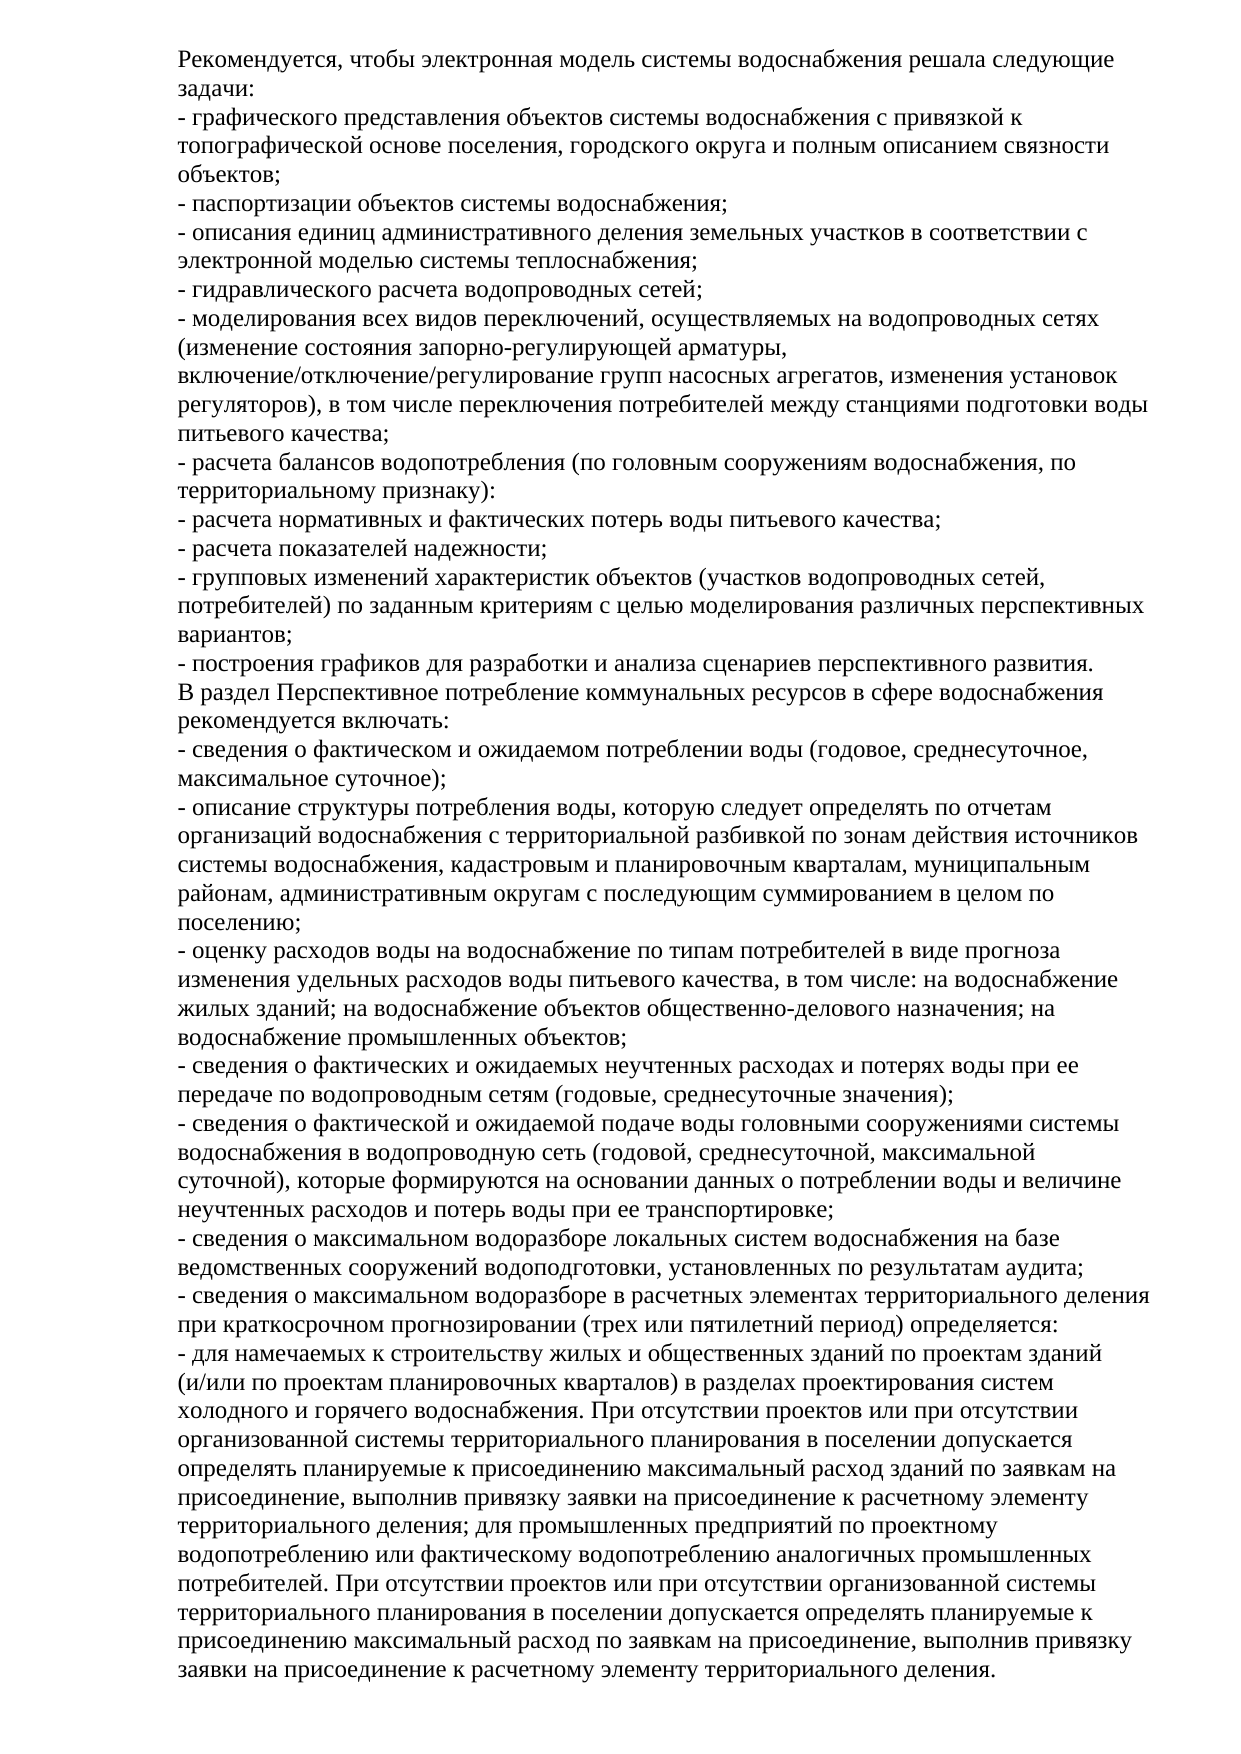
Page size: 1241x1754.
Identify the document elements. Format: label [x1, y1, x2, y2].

text [177, 44, 1152, 1683]
